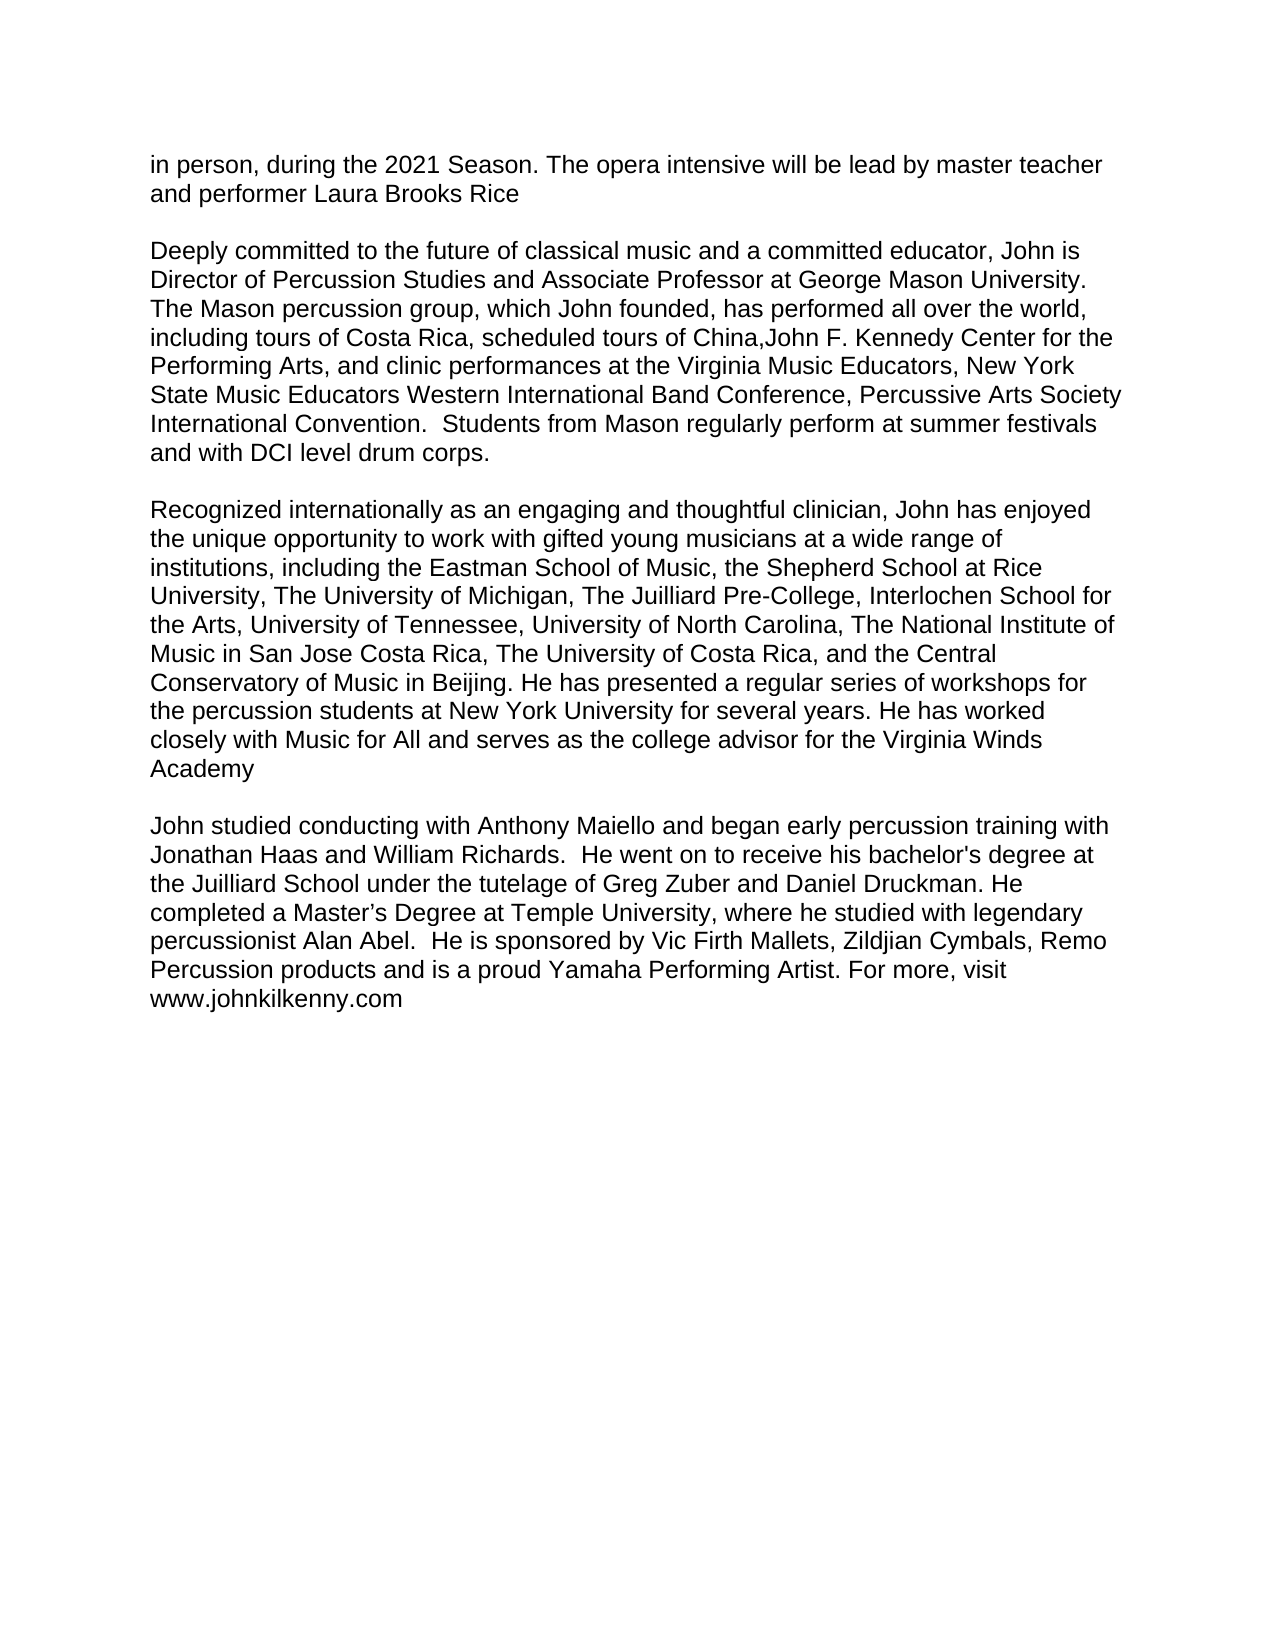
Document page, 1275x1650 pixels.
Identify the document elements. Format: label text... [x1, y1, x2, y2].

text Deeply committed to the future of classical music and a committed educator, John is Director of Percussion Studies and Associate Professor at George Mason University. The Mason percussion group, which John founded, has performed all over the world, including tours of Costa Rica, scheduled tours of China,John F. Kennedy Center for the Performing Arts, and clinic performances at the Virginia Music Educators, New York State Music Educators Western International Band Conference, Percussive Arts Society International Convention. Students from Mason regularly perform at summer festivals and with DCI level drum corps. [150, 236, 1125, 466]
text Recognized internationally as an engaging and thoughtful clinician, John has enjoyed the unique opportunity to work with gifted young musicians at a wide range of institutions, including the Eastman School of Music, the Shepherd School at Rice University, The University of Michigan, The Juilliard Pre-College, Interlochen School for the Arts, University of Tennessee, University of North Carolina, The National Institute of Music in San Jose Costa Rica, The University of Costa Rica, and the Central Conservatory of Music in Beijing. He has presented a regular series of workshops for the percussion students at New York University for several years. He has worked closely with Music for All and serves as the college advisor for the Virginia Winds Academy [150, 495, 1125, 782]
text John studied conducting with Anthony Maiello and began early percussion training with Jonathan Haas and William Richards. He went on to receive his bachelor's degree at the Juilliard School under the tutelage of Greg Zuber and Daniel Druckman. He completed a Master’s Degree at Temple University, where he studied with legendary percussionist Alan Abel. He is sponsored by Vic Firth Mallets, Zildjian Cymbals, Remo Percussion products and is a proud Yamaha Performing Artist. For more, visit www.johnkilkenny.com [150, 811, 1125, 1012]
